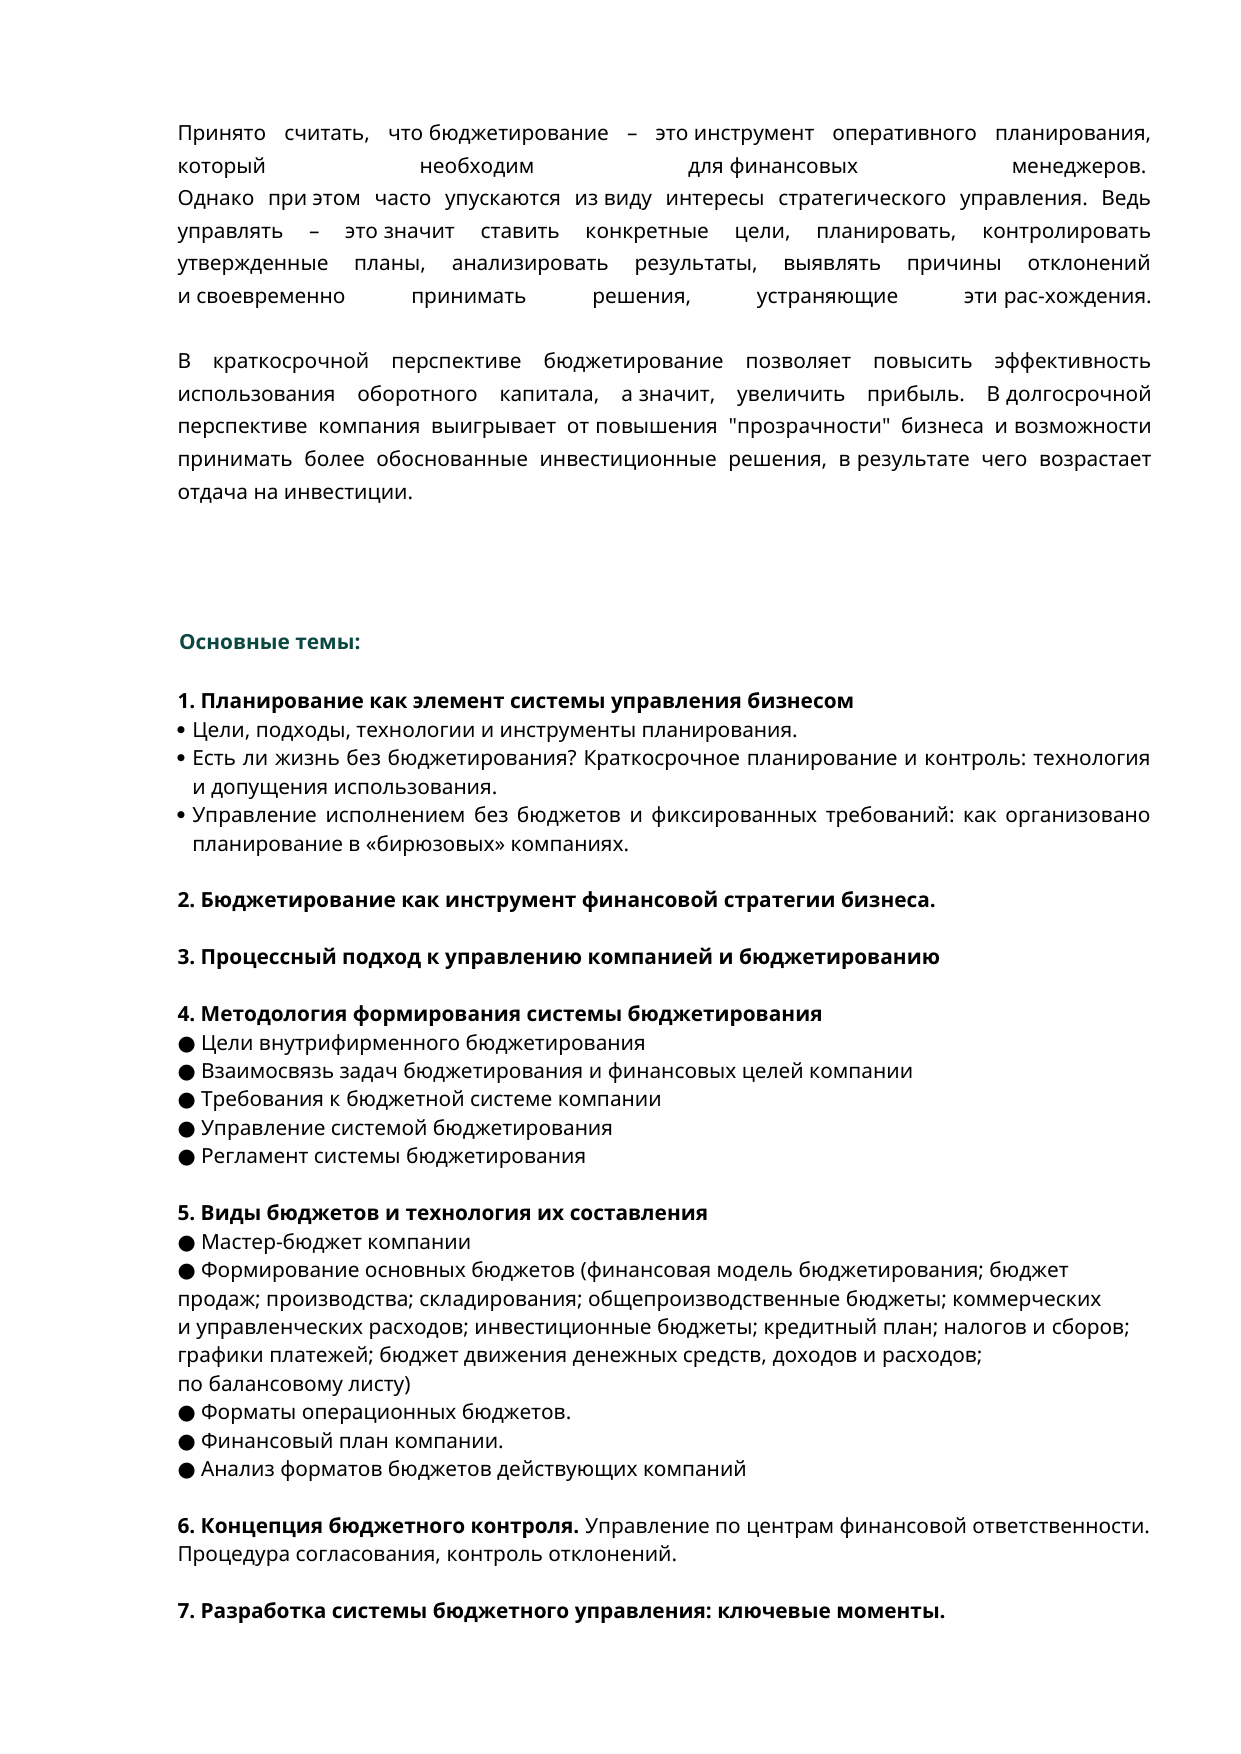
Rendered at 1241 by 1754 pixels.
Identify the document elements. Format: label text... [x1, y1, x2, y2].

list Цели, подходы, технологии и инструменты планирования. [177, 715, 1152, 743]
list Управление исполнением без бюджетов и фиксированных требований: как организовано планирование в «бирюзовых» компаниях. [177, 800, 1152, 857]
list Есть ли жизнь без бюджетирования? Краткосрочное планирование и контроль: технология и допущения использования. [177, 743, 1152, 800]
text 1. Планирование как элемент системы управления бизнесом [177, 686, 1152, 715]
text Основные темы: [179, 624, 1152, 655]
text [177, 118, 1152, 505]
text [177, 886, 1152, 1625]
